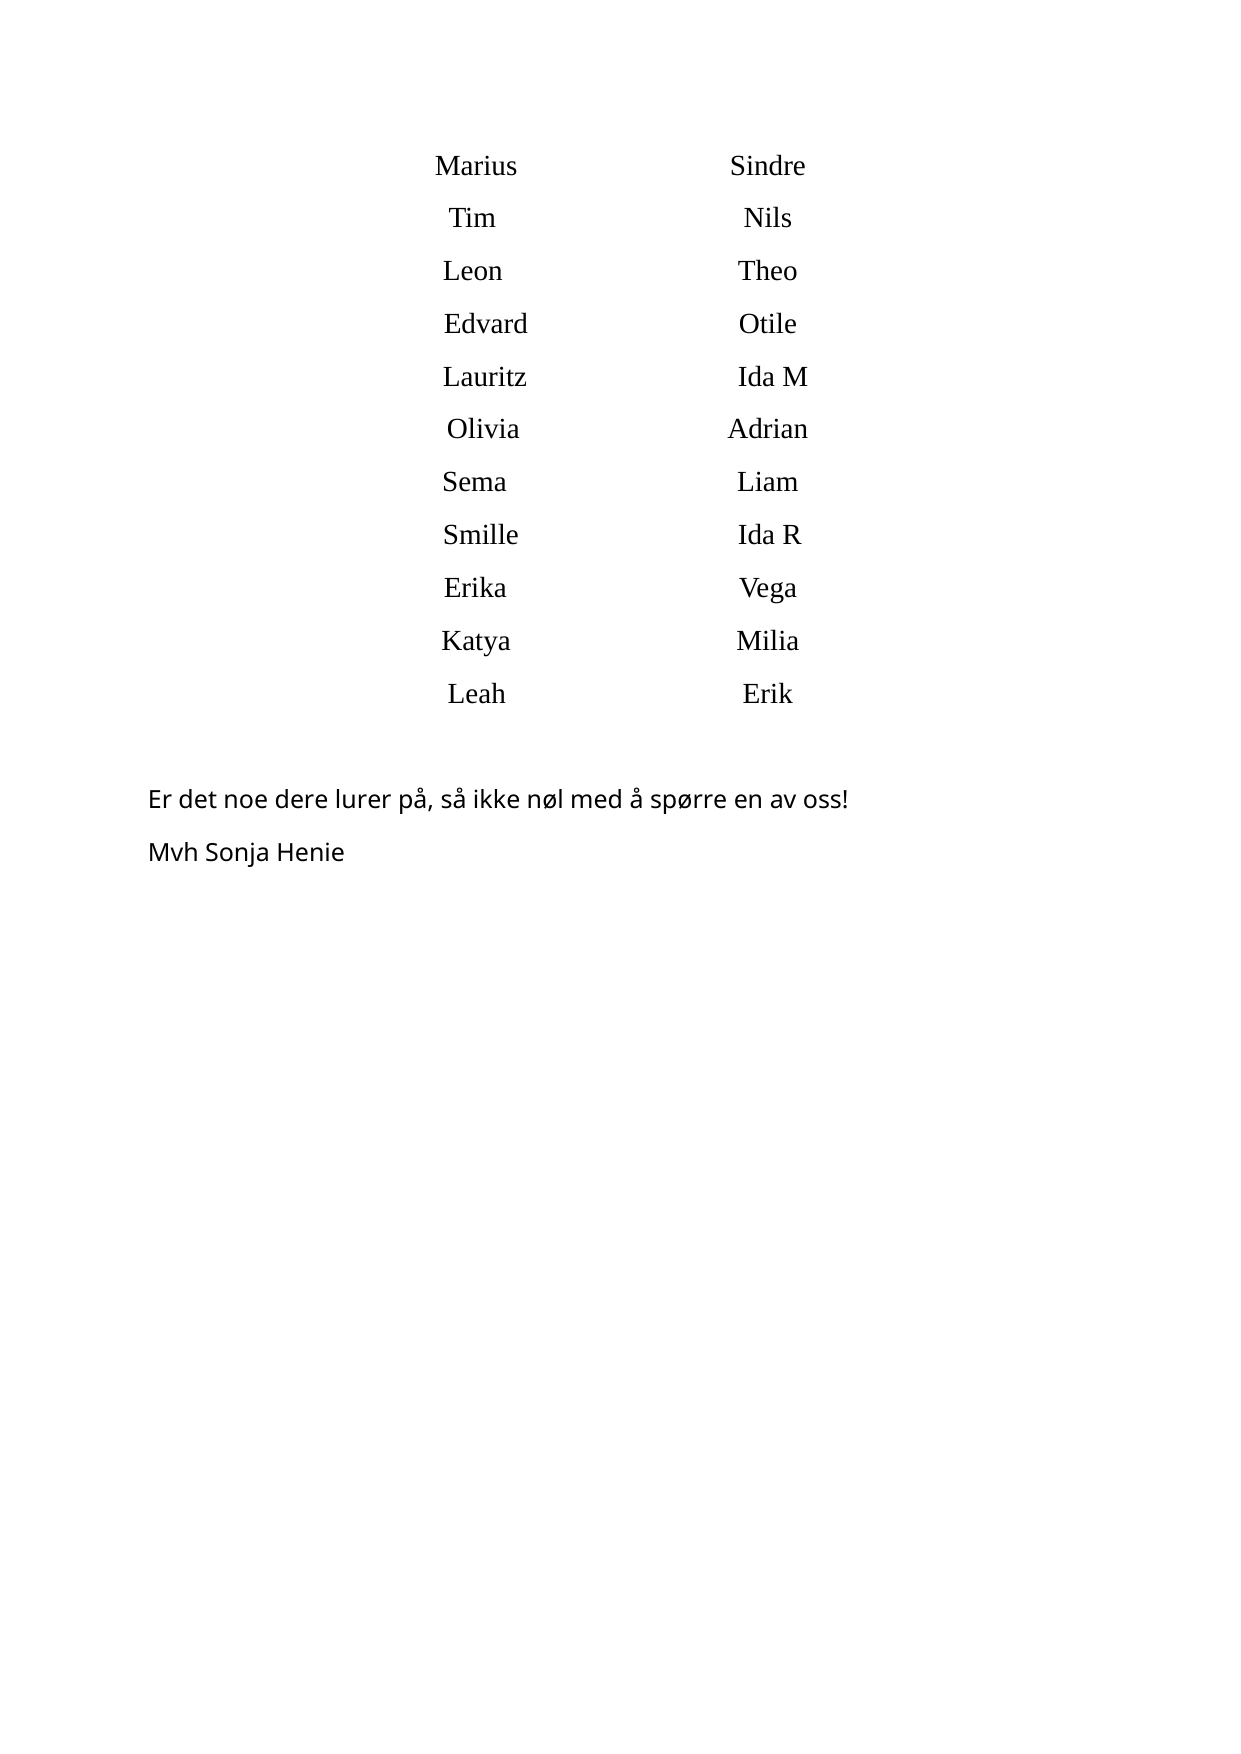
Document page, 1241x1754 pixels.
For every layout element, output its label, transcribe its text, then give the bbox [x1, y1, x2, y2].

text Mvh Sonja Henie [148, 835, 1093, 869]
text Erika Vega [148, 570, 1093, 604]
text Katya Milia [148, 623, 1093, 656]
text Marius Sindre [148, 148, 1093, 181]
text Smille Ida R [148, 517, 1093, 551]
text Edvard Otile [148, 306, 1093, 339]
text Leah Erik [148, 676, 1093, 709]
text Er det noe dere lurer på, så ikke nøl med å spørre en av oss! [148, 781, 1093, 815]
text Sema Liam [148, 464, 1093, 498]
text Leon Theo [148, 253, 1093, 287]
text Tim Nils [148, 200, 1093, 234]
text Olivia Adrian [148, 412, 1093, 445]
text Lauritz Ida M [369, 359, 1093, 392]
